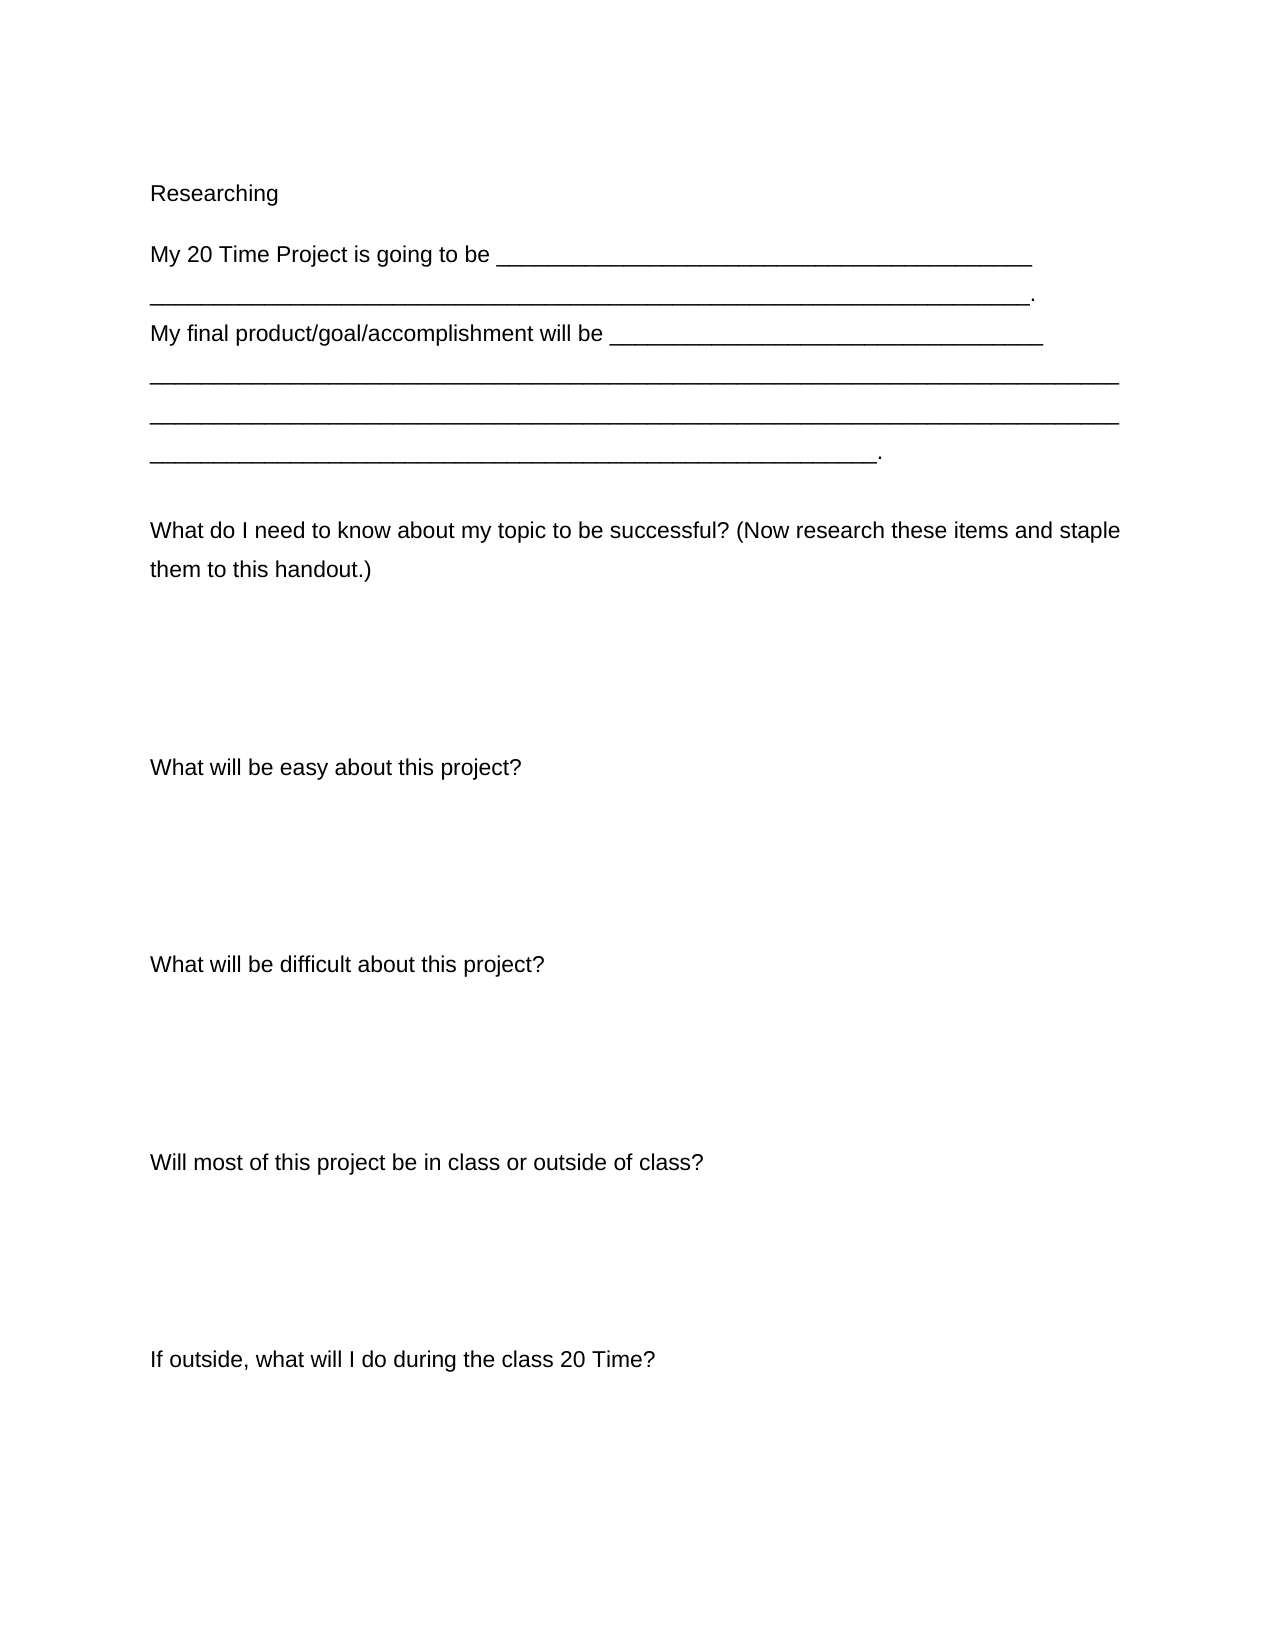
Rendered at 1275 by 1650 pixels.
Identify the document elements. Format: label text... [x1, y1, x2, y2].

text What will be easy about this project? [150, 754, 1125, 780]
text _____________________________________________________________________. [150, 280, 1125, 306]
text My final product/goal/accomplishment will be __________________________________ [150, 319, 1125, 346]
text What will be difficult about this project? [150, 951, 1125, 978]
text Researching [150, 180, 1125, 207]
text _________________________________________________________________________________________________________________________________________________________________________________________________________________. [150, 359, 1125, 464]
text What do I need to know about my topic to be successful? (Now research these items and staple them to this handout.) [150, 517, 1125, 583]
text If outside, what will I do during the class 20 Time? [150, 1346, 1125, 1372]
text My 20 Time Project is going to be __________________________________________ [150, 241, 1125, 267]
text Will most of this project be in class or outside of class? [150, 1149, 1125, 1175]
